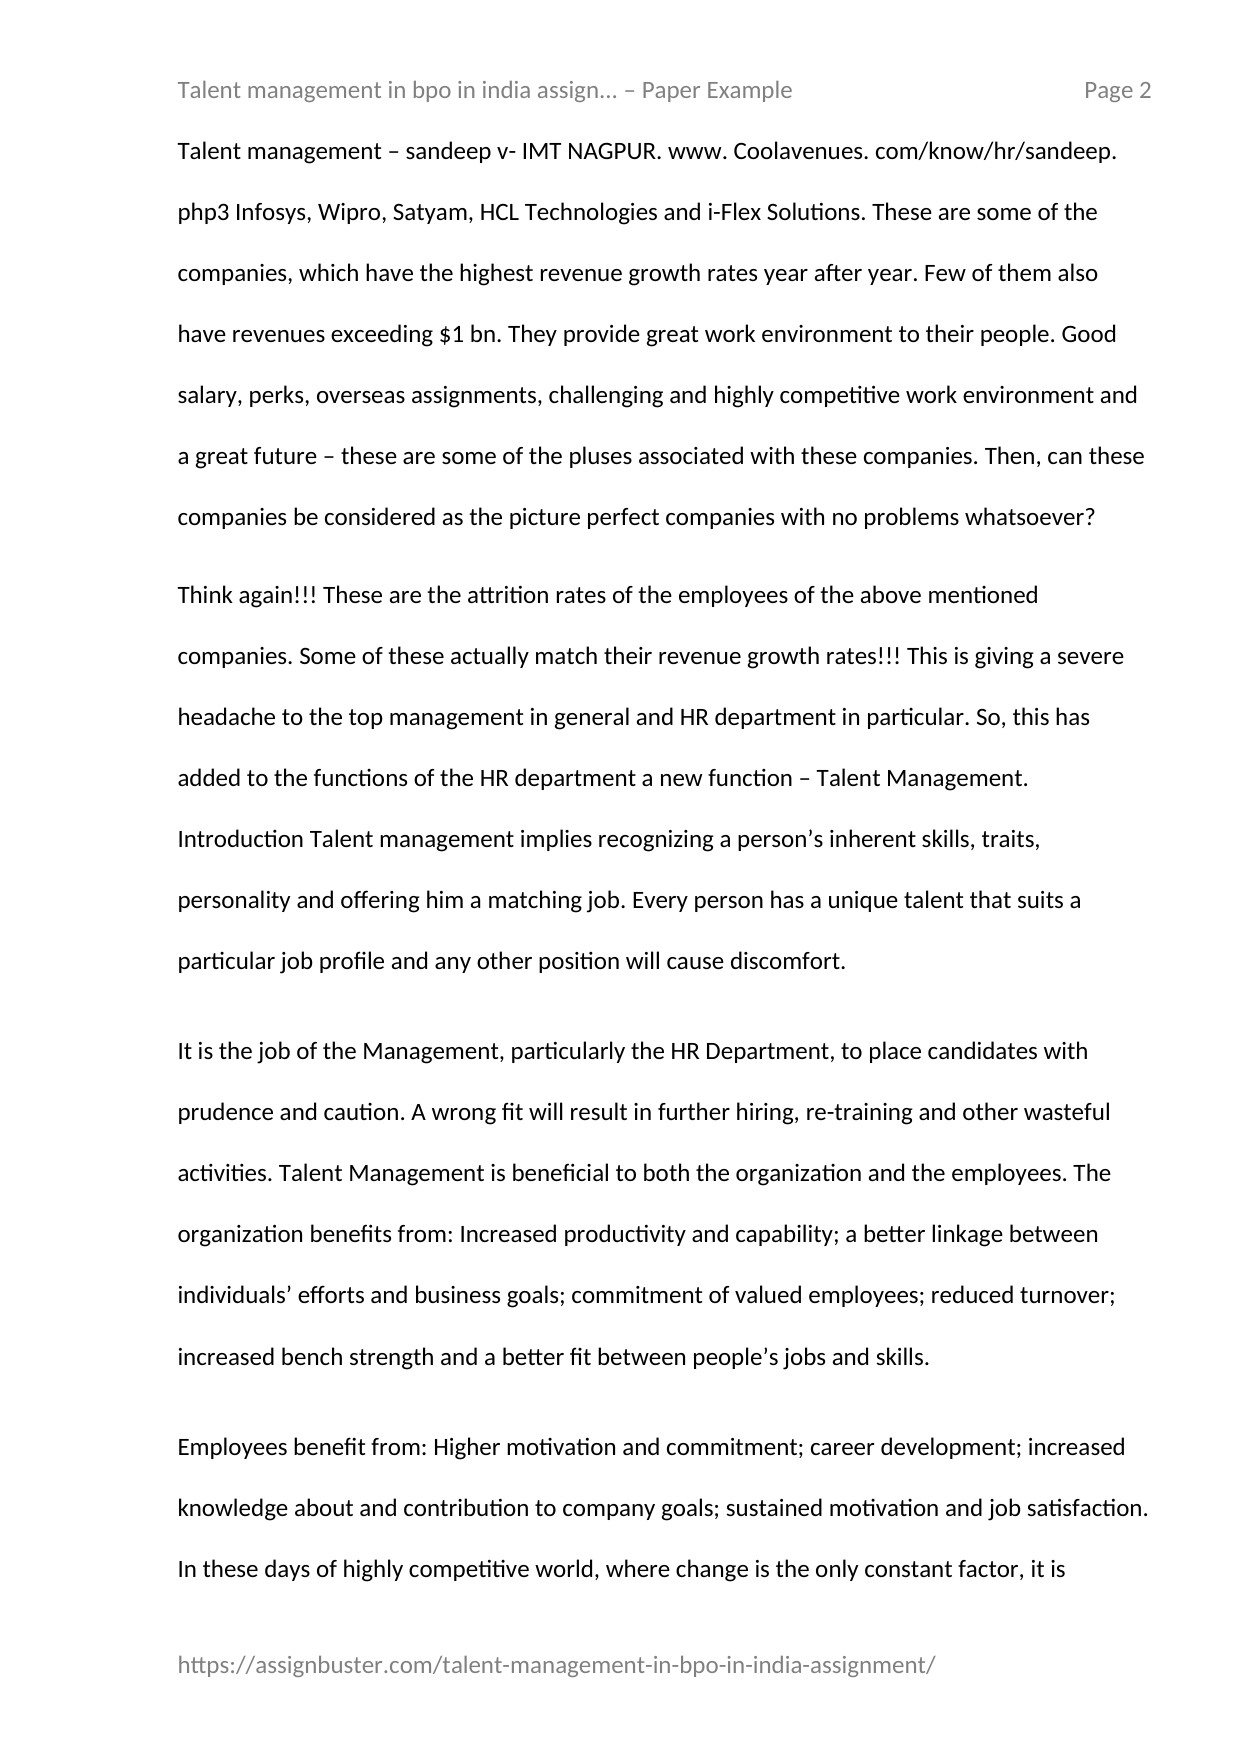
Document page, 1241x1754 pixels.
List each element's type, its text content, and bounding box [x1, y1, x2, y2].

text Talent management – sandeep v- IMT NAGPUR. www. Coolavenues. com/know/hr/sandeep. php3 Infosys, Wipro, Satyam, HCL Technologies and i-Flex Solutions. These are some of the companies, which have the highest revenue growth rates year after year. Few of them also have revenues exceeding $1 bn. They provide great work environment to their people. Good salary, perks, overseas assignments, challenging and highly competitive work environment and a great future – these are some of the pluses associated with these companies. Then, can these companies be considered as the picture perfect companies with no problems whatsoever? [177, 135, 1152, 532]
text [177, 1431, 1152, 1584]
text Think again!!! These are the attrition rates of the employees of the above mentioned companies. Some of these actually match their revenue growth rates!!! This is giving a severe headache to the top management in general and HR department in particular. So, this has added to the functions of the HR department a new function – Talent Management. Introduction Talent management implies recognizing a person’s inherent skills, traits, personality and offering him a matching job. Every person has a unique talent that suits a particular job profile and any other position will cause discomfort. [177, 579, 1152, 976]
text It is the job of the Management, particularly the HR Department, to place candidates with prudence and caution. A wrong fit will result in further hiring, re-training and other wasteful activities. Talent Management is beneficial to both the organization and the employees. The organization benefits from: Increased productivity and capability; a better linkage between individuals’ efforts and business goals; commitment of valued employees; reduced turnover; increased bench strength and a better fit between people’s jobs and skills. [177, 1036, 1152, 1371]
